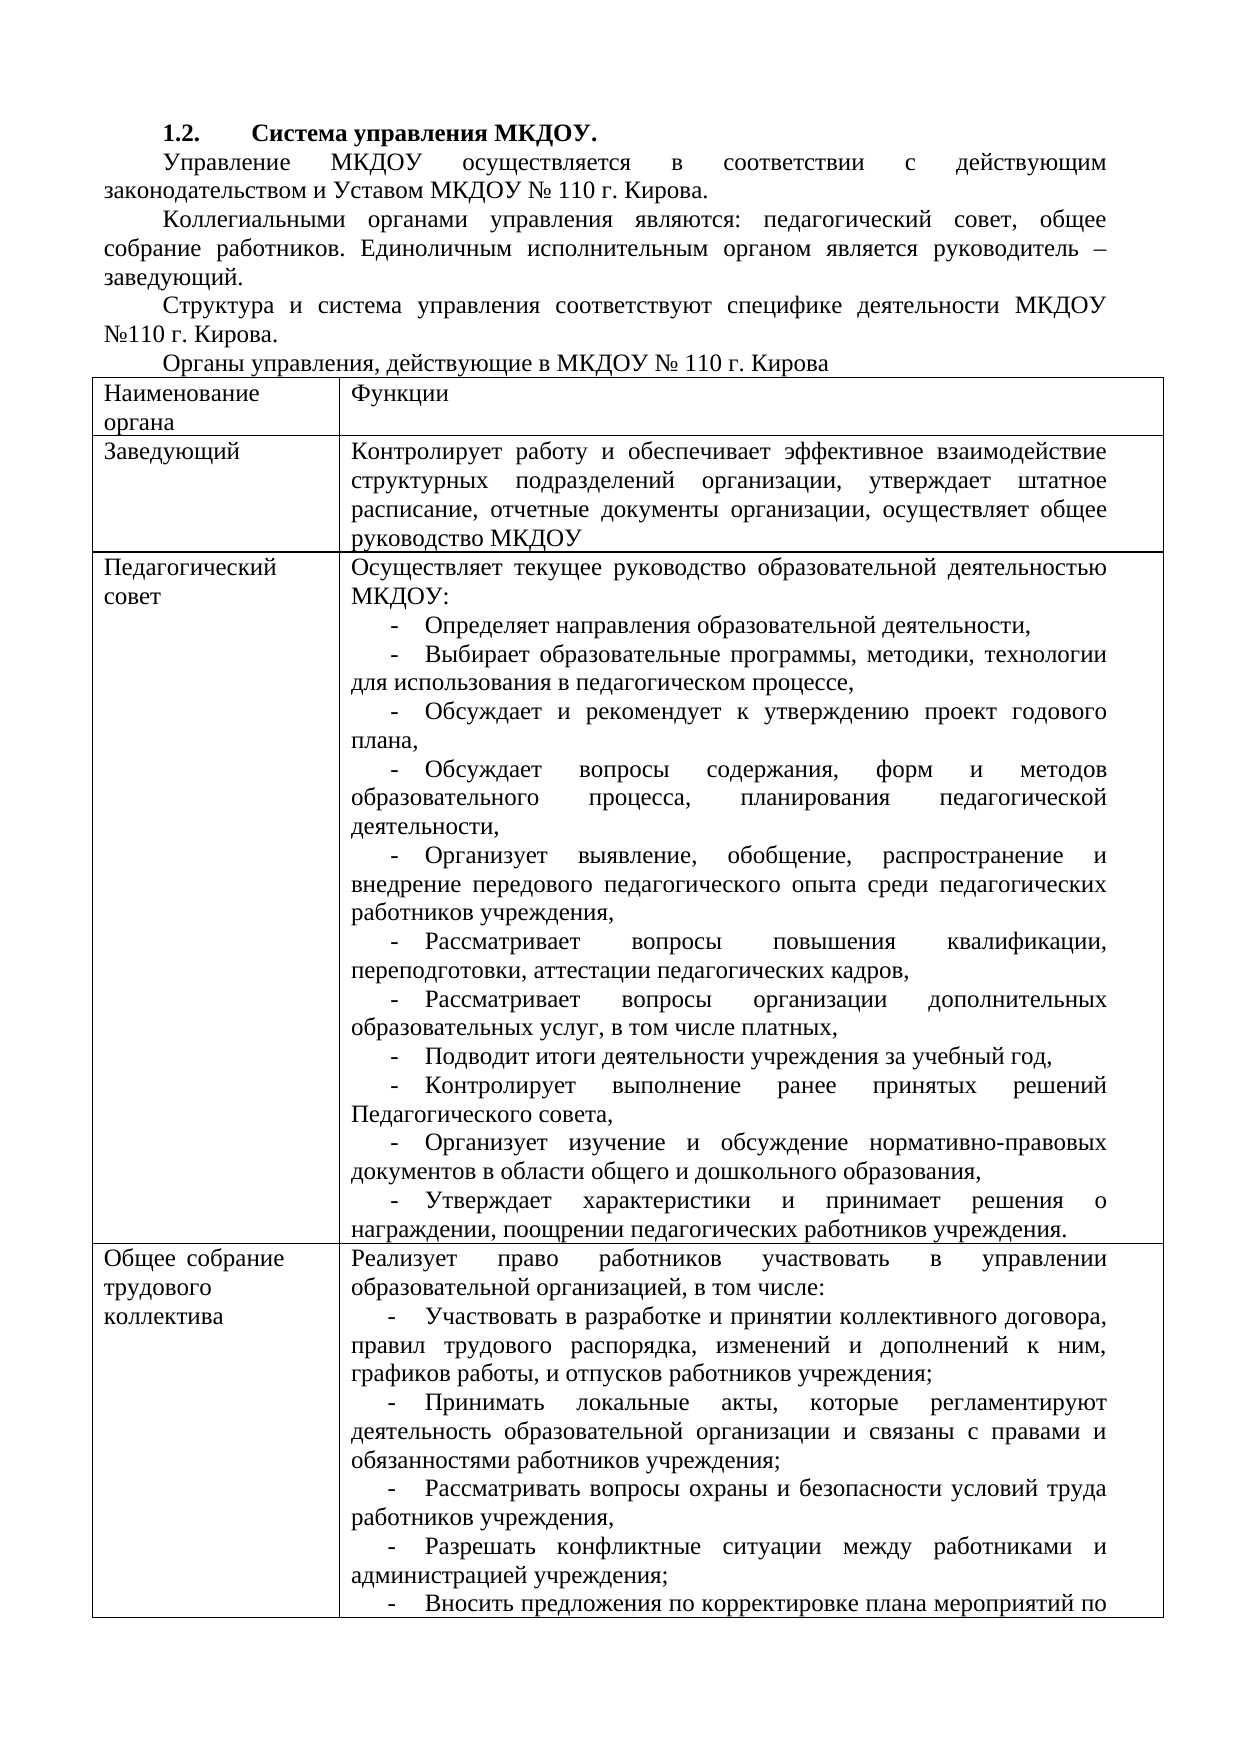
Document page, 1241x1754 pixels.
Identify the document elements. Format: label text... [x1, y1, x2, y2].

text Органы управления, действующие в МКДОУ № 110 г. Кирова [103, 348, 1107, 377]
text Управление МКДОУ осуществляется в соответствии с действующим законодательством и Уставом МКДОУ № 110 г. Кирова. [103, 147, 1107, 204]
table_cell Заведующий [93, 436, 339, 551]
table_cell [340, 1244, 1163, 1617]
table_header Наименование органа [93, 378, 339, 435]
table_cell Контролирует работу и обеспечивает эффективное взаимодействие структурных подразделений организации, утверждает штатное расписание, отчетные документы организации, осуществляет общее руководство МКДОУ [340, 436, 1163, 551]
text Коллегиальными органами управления являются: педагогический совет, общее собрание работников. Единоличным исполнительным органом является руководитель – заведующий. [103, 204, 1107, 291]
table_cell Педагогический совет [93, 553, 339, 1242]
table_header Функции [340, 378, 1163, 435]
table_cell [93, 1244, 339, 1617]
list Система управления МКДОУ. [103, 118, 1152, 147]
text Структура и система управления соответствуют специфике деятельности МКДОУ №110 г. Кирова. [103, 291, 1107, 348]
table_cell Осуществляет текущее руководство образовательной деятельностью МКДОУ: Определяет направления образовательной деятельности, Выбирает образовательные программы, методики, технологии для использования в педагогическом процессе, Обсуждает и рекомендует к утверждению проект годового плана, Обсуждает вопросы содержания, форм и методов образовательного процесса, планирования педагогической деятельности, Организует выявление, обобщение, распространение и внедрение передового педагогического опыта среди педагогических работников учреждения, Рассматривает вопросы повышения квалификации, переподготовки, аттестации педагогических кадров, Рассматривает вопросы организации дополнительных образовательных услуг, в том числе платных, Подводит итоги деятельности учреждения за учебный год, Контролирует выполнение ранее принятых решений Педагогического совета, Организует изучение и обсуждение нормативно-правовых документов в области общего и дошкольного образования, Утверждает характеристики и принимает решения о награждении, поощрении педагогических работников учреждения. [340, 553, 1163, 1242]
